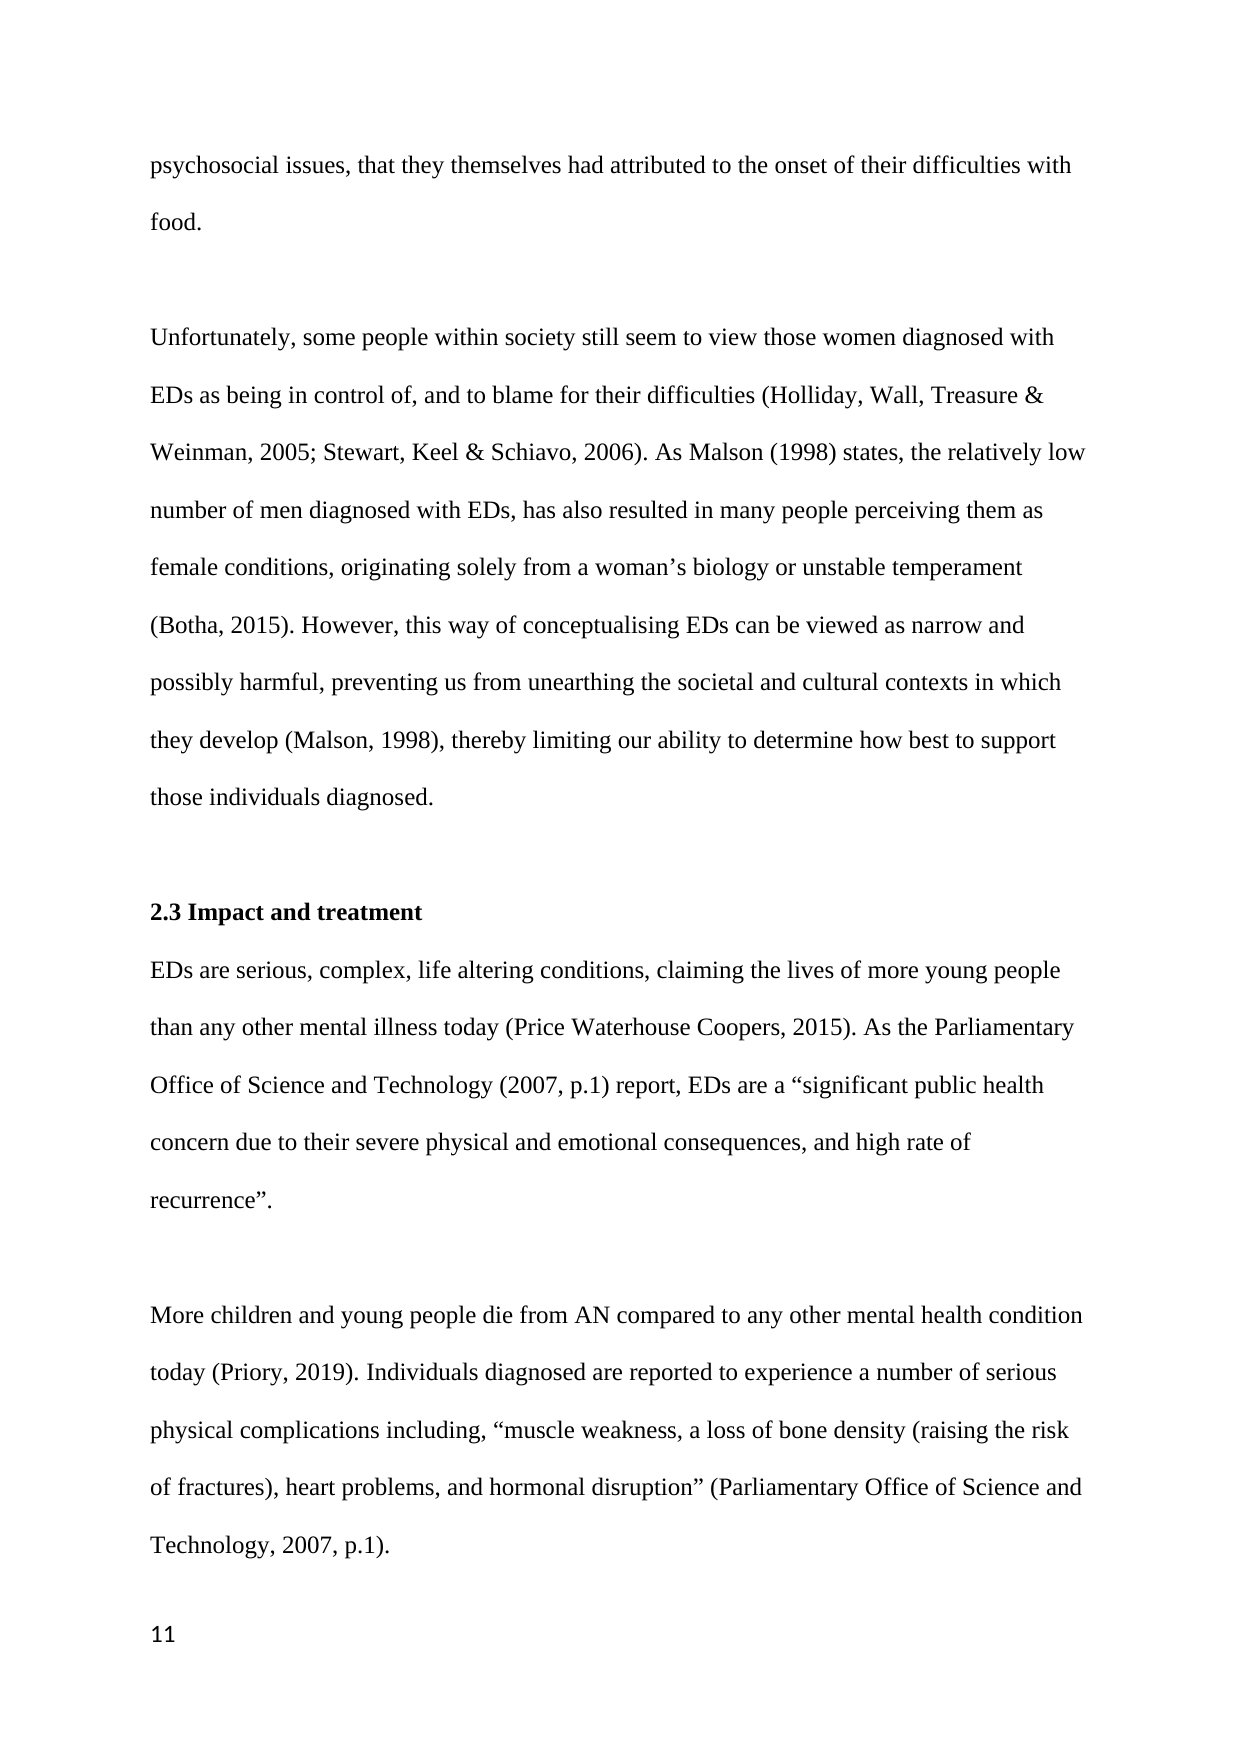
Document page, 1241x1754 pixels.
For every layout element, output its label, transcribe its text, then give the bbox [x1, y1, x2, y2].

text EDs are serious, complex, life altering conditions, claiming the lives of more young people than any other mental illness today (Price Waterhouse Coopers, 2015). As the Parliamentary Office of Science and Technology (2007, p.1) report, EDs are a “significant public health concern due to their severe physical and emotional consequences, and high rate of recurrence”. [150, 955, 1090, 1214]
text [150, 150, 1090, 236]
text Unfortunately, some people within society still seem to view those women diagnosed with EDs as being in control of, and to blame for their difficulties (Holliday, Wall, Treasure & Weinman, 2005; Stewart, Keel & Schiavo, 2006). As Malson (1998) states, the relatively low number of men diagnosed with EDs, has also resulted in many people perceiving them as female conditions, originating solely from a woman’s biology or unstable temperament (Botha, 2015). However, this way of conceptualising EDs can be viewed as narrow and possibly harmful, preventing us from unearthing the societal and cultural contexts in which they develop (Malson, 1998), thereby limiting our ability to determine how best to support those individuals diagnosed. [150, 322, 1090, 811]
text 2.3 Impact and treatment [150, 897, 1090, 926]
text More children and young people die from AN compared to any other mental health condition today (Priory, 2019). Individuals diagnosed are reported to experience a number of serious physical complications including, “muscle weakness, a loss of bone density (raising the risk of fractures), heart problems, and hormonal disruption” (Parliamentary Office of Science and Technology, 2007, p.1). [150, 1300, 1090, 1559]
